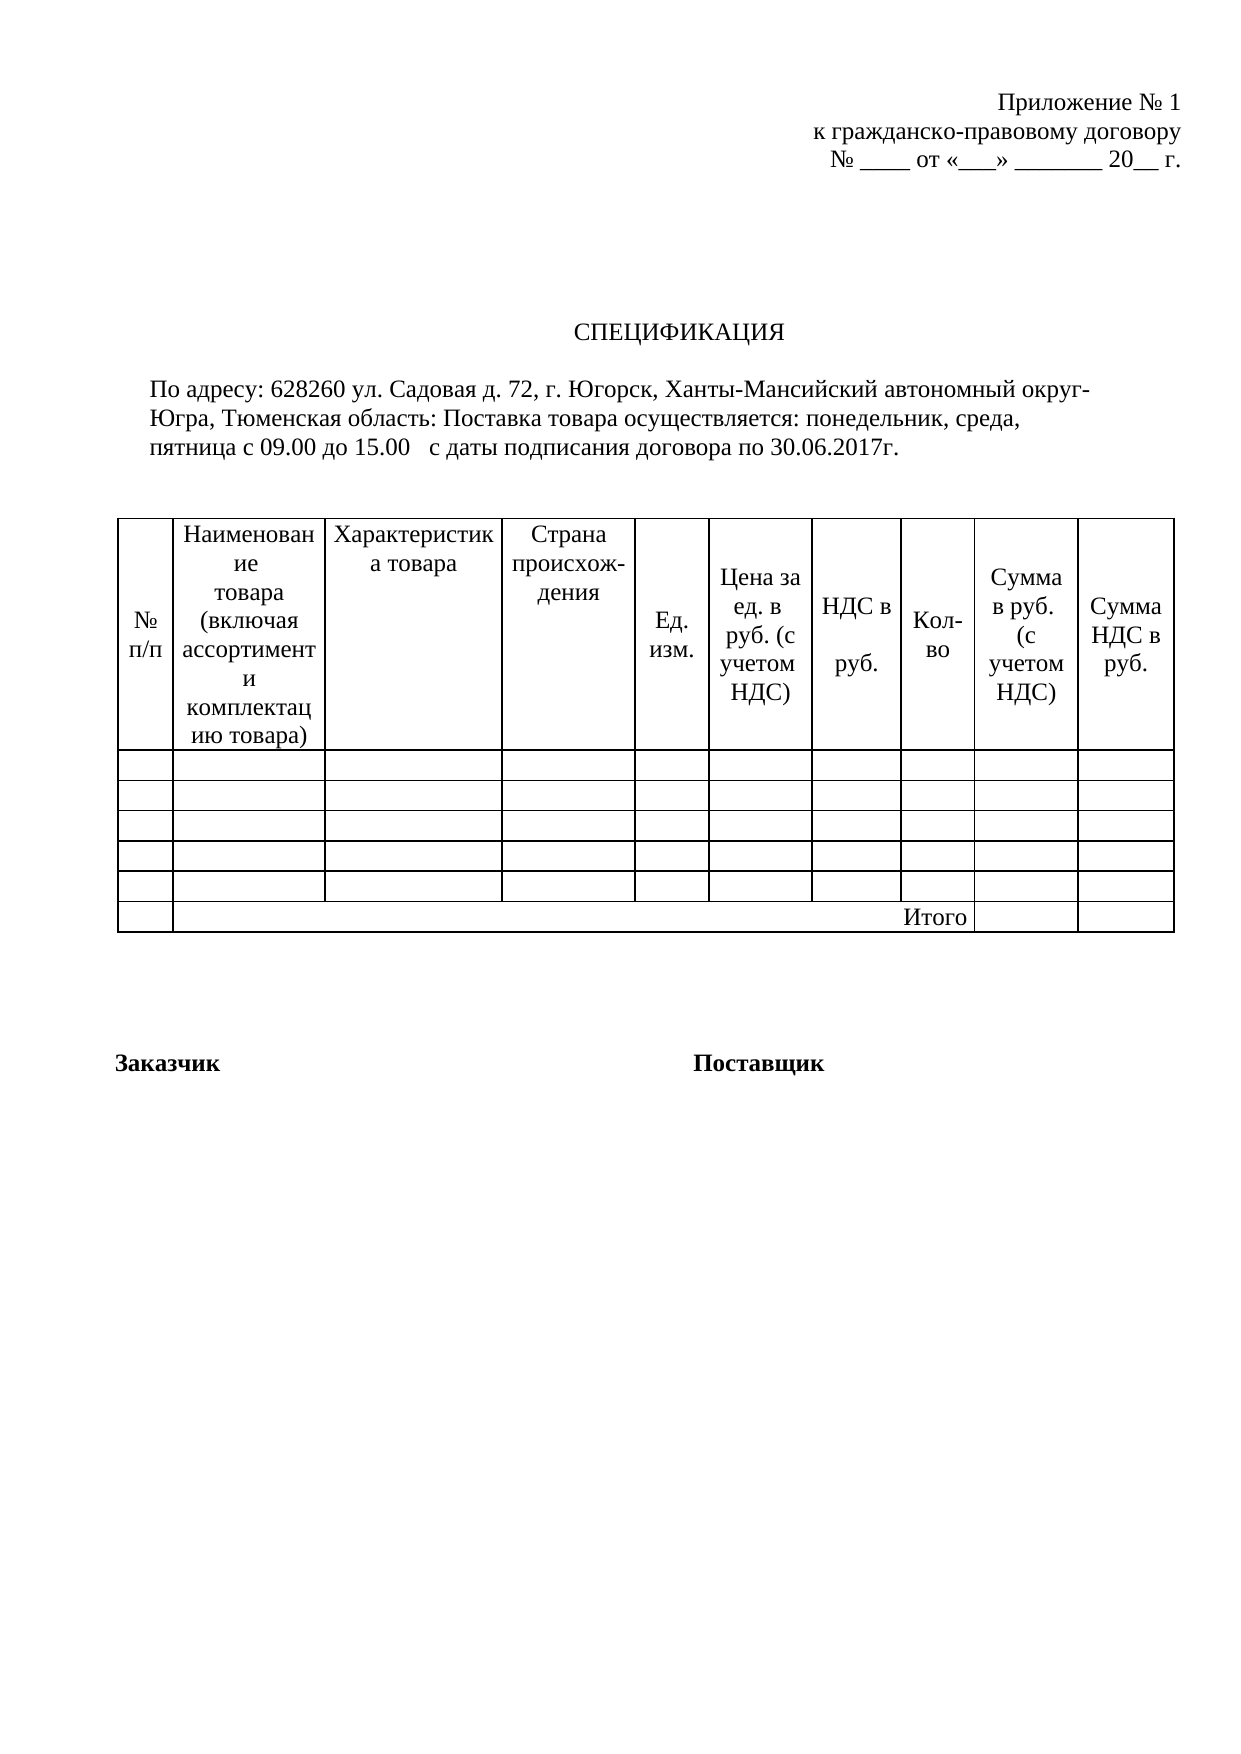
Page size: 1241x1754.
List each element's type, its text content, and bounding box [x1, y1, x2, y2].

table_cell [326, 751, 501, 779]
text Югра, Тюменская область: Поставка товара осуществляется: понедельник, среда, [118, 403, 1181, 432]
table_cell [975, 781, 1077, 810]
table_cell [1079, 902, 1173, 931]
table_header Страна происхож-дения [503, 519, 634, 749]
table_cell [1079, 781, 1173, 810]
table_cell [119, 781, 172, 810]
table_cell [813, 751, 900, 779]
table_cell [710, 781, 811, 810]
text № ____ от «___» _______ 20__ г. [118, 144, 1181, 173]
table_cell [902, 872, 974, 901]
table_cell [174, 842, 324, 870]
table_cell [813, 811, 900, 840]
table_header Кол-во [902, 519, 974, 749]
text СПЕЦИФИКАЦИЯ [118, 317, 1181, 346]
table_cell [503, 842, 634, 870]
table_cell [710, 811, 811, 840]
table_cell [636, 842, 708, 870]
table_header НДС в руб. [813, 519, 900, 749]
table_cell [119, 872, 172, 901]
table_cell [710, 751, 811, 779]
table_cell [813, 781, 900, 810]
table_cell [902, 751, 974, 779]
table_cell [975, 811, 1077, 840]
table_cell [326, 872, 501, 901]
text Приложение № 1 [118, 87, 1181, 116]
table_cell [326, 781, 501, 810]
table_header Ед. изм. [636, 519, 708, 749]
table_cell [636, 781, 708, 810]
table_header Сумма в руб. (с учетом НДС) [975, 519, 1077, 749]
table_cell [1079, 811, 1173, 840]
text к гражданско-правовому договору [118, 116, 1181, 144]
table_cell [326, 811, 501, 840]
table_cell [975, 902, 1077, 931]
table_header Наименование товара (включая ассортимент и комплектацию товара) [174, 519, 324, 749]
table_cell [326, 842, 501, 870]
table_header Сумма НДС в руб. [1079, 519, 1173, 749]
text пятница с 09.00 до 15.00 с даты подписания договора по 30.06.2017г. [118, 432, 1181, 461]
table_cell [813, 842, 900, 870]
table_cell [119, 751, 172, 779]
table_cell [902, 781, 974, 810]
table_cell [975, 842, 1077, 870]
table_cell [503, 811, 634, 840]
table_header № п/п [119, 519, 172, 749]
table_cell [174, 872, 324, 901]
table_cell [174, 781, 324, 810]
text По адресу: 628260 ул. Садовая д. 72, г. Югорск, Ханты-Мансийский автономный округ- [118, 374, 1181, 403]
table_cell [503, 872, 634, 901]
table_cell [119, 811, 172, 840]
table_cell [902, 811, 974, 840]
table_cell [710, 842, 811, 870]
table_cell [1079, 751, 1173, 779]
table_cell [503, 751, 634, 779]
table_cell [174, 751, 324, 779]
table_cell [975, 751, 1077, 779]
table_cell [503, 781, 634, 810]
table_cell [710, 872, 811, 901]
table_cell [174, 811, 324, 840]
table_cell [636, 811, 708, 840]
table_cell [975, 872, 1077, 901]
table_header Цена за ед. в руб. (с учетом НДС) [710, 519, 811, 749]
table_cell [119, 842, 172, 870]
table_cell [902, 842, 974, 870]
table_header Характеристика товара [326, 519, 501, 749]
table_cell [636, 751, 708, 779]
table_cell [1079, 842, 1173, 870]
table_cell [119, 902, 172, 931]
table_header Заказчик [103, 961, 682, 1105]
table_cell [636, 872, 708, 901]
table_cell Итого [174, 902, 974, 931]
table_cell [1079, 872, 1173, 901]
table_header Поставщик [682, 961, 1196, 1105]
table_cell [813, 872, 900, 901]
